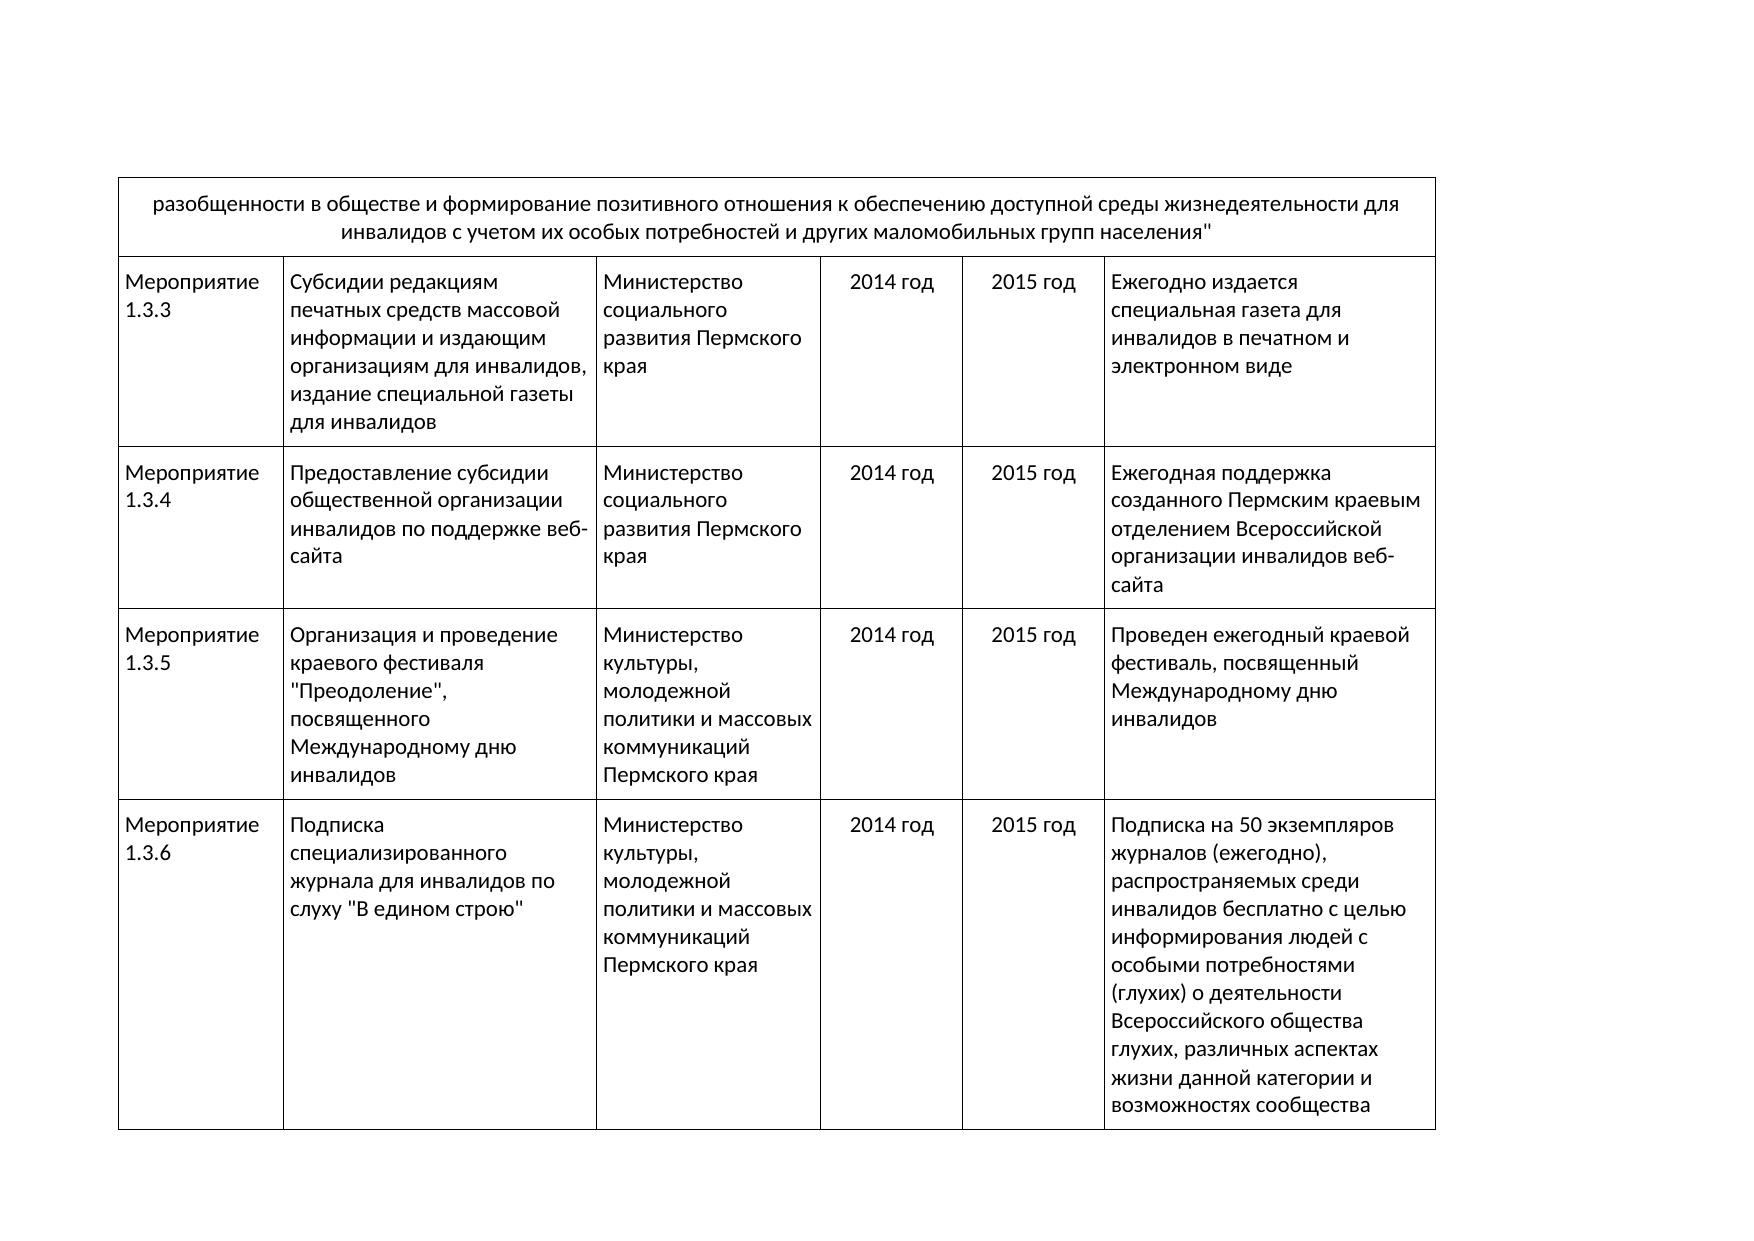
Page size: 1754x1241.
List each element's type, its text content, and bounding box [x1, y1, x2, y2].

table_cell Мероприятие 1.3.6 [119, 800, 283, 1129]
table_cell 2015 год [963, 447, 1104, 608]
table_cell Ежегодно издается специальная газета для инвалидов в печатном и электронном виде [1105, 257, 1435, 446]
table_cell Ежегодная поддержка созданного Пермским краевым отделением Всероссийской организации инвалидов веб-сайта [1105, 447, 1435, 608]
table_cell 2015 год [963, 800, 1104, 1129]
table_cell 2015 год [963, 609, 1104, 799]
table_cell Министерство социального развития Пермского края [597, 447, 820, 608]
table_cell Организация и проведение краевого фестиваля "Преодоление", посвященного Международному дню инвалидов [284, 609, 596, 799]
table_cell Мероприятие 1.3.4 [119, 447, 283, 608]
table_cell Министерство культуры, молодежной политики и массовых коммуникаций Пермского края [597, 800, 820, 1129]
table_cell Предоставление субсидии общественной организации инвалидов по поддержке веб-сайта [284, 447, 596, 608]
table_cell Мероприятие 1.3.5 [119, 609, 283, 799]
table_cell Министерство культуры, молодежной политики и массовых коммуникаций Пермского края [597, 609, 820, 799]
table_cell Проведен ежегодный краевой фестиваль, посвященный Международному дню инвалидов [1105, 609, 1435, 799]
table_cell 2014 год [821, 800, 962, 1129]
table_cell Подписка на 50 экземпляров журналов (ежегодно), распространяемых среди инвалидов бесплатно с целью информирования людей с особыми потребностями (глухих) о деятельности Всероссийского общества глухих, различных аспектах жизни данной категории и возможностях сообщества [1105, 800, 1435, 1129]
table_cell 2014 год [821, 609, 962, 799]
table_cell Субсидии редакциям печатных средств массовой информации и издающим организациям для инвалидов, издание специальной газеты для инвалидов [284, 257, 596, 446]
table_cell Мероприятие 1.3.3 [119, 257, 283, 446]
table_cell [119, 178, 1435, 256]
table_cell 2015 год [963, 257, 1104, 446]
table_cell 2014 год [821, 447, 962, 608]
table_cell Подписка специализированного журнала для инвалидов по слуху "В едином строю" [284, 800, 596, 1129]
table_cell 2014 год [821, 257, 962, 446]
table_cell Министерство социального развития Пермского края [597, 257, 820, 446]
